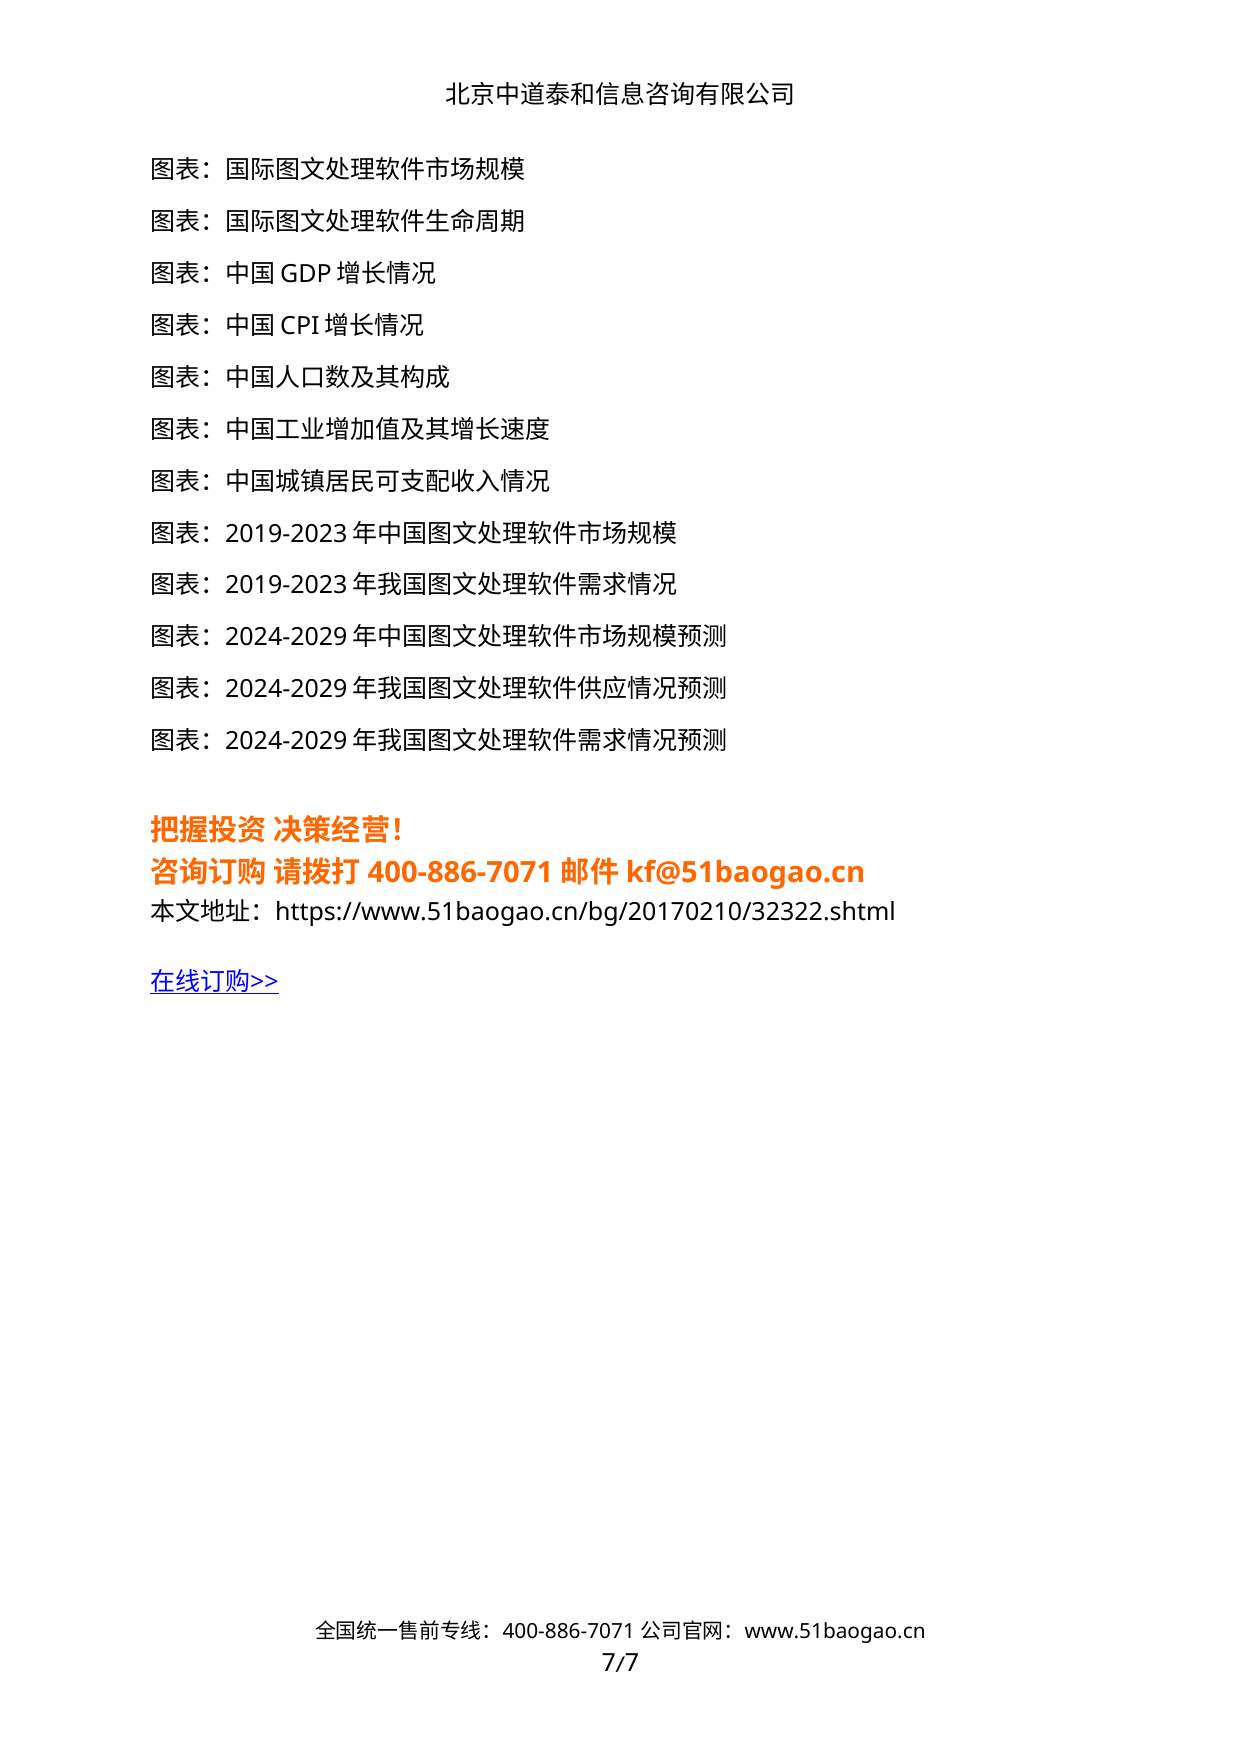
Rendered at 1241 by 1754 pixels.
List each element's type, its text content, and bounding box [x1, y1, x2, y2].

text 图表：中国CPI增长情况 [150, 306, 1090, 342]
text 图表：2024-2029年中国图文处理软件市场规模预测 [150, 617, 1090, 653]
text 在线订购>> [150, 927, 1090, 998]
text 图表：中国工业增加值及其增长速度 [150, 409, 1090, 446]
text 图表：2024-2029年我国图文处理软件供应情况预测 [150, 669, 1090, 705]
text 把握投资 决策经营！咨询订购 请拨打 400-886-7071 邮件 kf@51baogao.cn本文地址：https://www.51baogao.cn/bg/20170210/32322.shtml [150, 772, 1090, 927]
text 图表：国际图文处理软件生命周期 [150, 202, 1090, 238]
text 图表：中国GDP增长情况 [150, 254, 1090, 290]
text 图表：中国人口数及其构成 [150, 357, 1090, 394]
text 图表：2019-2023年我国图文处理软件需求情况 [150, 565, 1090, 601]
text 图表：2024-2029年我国图文处理软件需求情况预测 [150, 721, 1090, 757]
text 图表：国际图文处理软件市场规模 [150, 150, 1090, 186]
text 图表：中国城镇居民可支配收入情况 [150, 461, 1090, 497]
text 图表：2019-2023年中国图文处理软件市场规模 [150, 513, 1090, 549]
